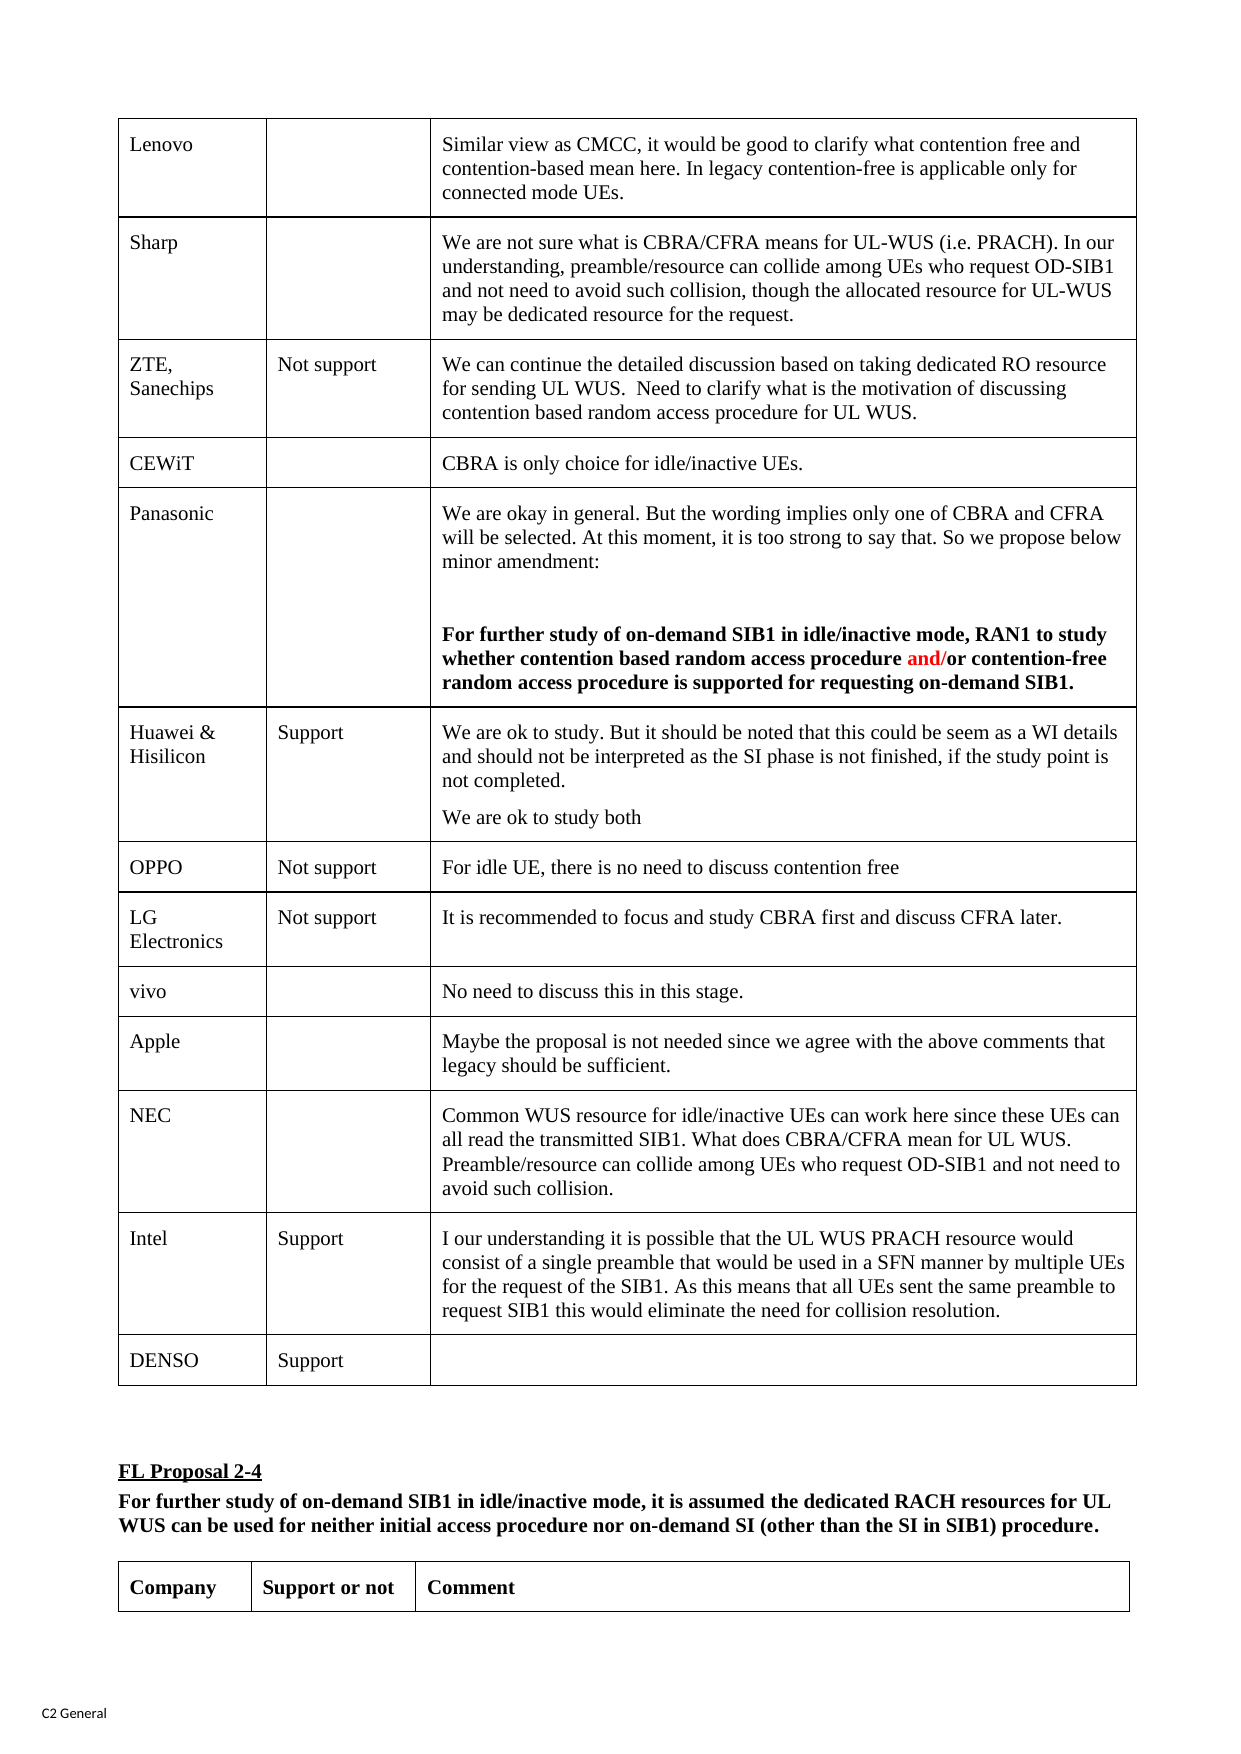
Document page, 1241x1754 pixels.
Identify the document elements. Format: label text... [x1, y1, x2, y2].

table_cell Intel [119, 1213, 266, 1334]
table_cell [267, 438, 430, 487]
table_cell We are ok to study. But it should be noted that this could be seem as a WI details and should not be interpreted as the SI phase is not finished, if the study point is not completed. We are ok to study both [431, 708, 1136, 841]
table_header Support or not [252, 1562, 415, 1611]
table_cell vivo [119, 967, 266, 1016]
table_cell [267, 1017, 430, 1090]
table_cell NEC [119, 1091, 266, 1212]
table_header Comment [416, 1562, 1129, 1611]
table_cell [267, 119, 430, 216]
table_cell Support [267, 1213, 430, 1334]
table_cell It is recommended to focus and study CBRA first and discuss CFRA later. [431, 893, 1136, 966]
table_cell Lenovo [119, 119, 266, 216]
table_cell We are not sure what is CBRA/CFRA means for UL-WUS (i.e. PRACH). In our understanding, preamble/resource can collide among UEs who request OD-SIB1 and not need to avoid such collision, though the allocated resource for UL-WUS may be dedicated resource for the request. [431, 218, 1136, 339]
subtitle FL Proposal 2-4 [118, 1459, 1122, 1483]
table_cell CBRA is only choice for idle/inactive UEs. [431, 438, 1136, 487]
table_cell Not support [267, 842, 430, 891]
table_cell [267, 488, 430, 706]
table_cell Huawei & Hisilicon [119, 708, 266, 841]
table_cell Support [267, 1335, 430, 1384]
table_cell Not support [267, 340, 430, 437]
table_cell Support [267, 708, 430, 841]
table_cell ZTE, Sanechips [119, 340, 266, 437]
table_cell [267, 1091, 430, 1212]
table_cell OPPO [119, 842, 266, 891]
table_cell We are okay in general. But the wording implies only one of CBRA and CFRA will be selected. At this moment, it is too strong to say that. So we propose below minor amendment: For further study of on-demand SIB1 in idle/inactive mode, RAN1 to study whether contention based random access procedure and/or contention-free random access procedure is supported for requesting on-demand SIB1. [431, 488, 1136, 706]
table_cell No need to discuss this in this stage. [431, 967, 1136, 1016]
text For further study of on-demand SIB1 in idle/inactive mode, it is assumed the dedicated RACH resources for UL WUS can be used for neither initial access procedure nor on-demand SI (other than the SI in SIB1) procedure. [118, 1489, 1122, 1537]
table_cell We can continue the detailed discussion based on taking dedicated RO resource for sending UL WUS. Need to clarify what is the motivation of discussing contention based random access procedure for UL WUS. [431, 340, 1136, 437]
table_cell [431, 1335, 1136, 1384]
table_cell Not support [267, 893, 430, 966]
table_cell Panasonic [119, 488, 266, 706]
table_cell CEWiT [119, 438, 266, 487]
table_cell Similar view as CMCC, it would be good to clarify what contention free and contention-based mean here. In legacy contention-free is applicable only for connected mode UEs. [431, 119, 1136, 216]
table_cell [267, 218, 430, 339]
table_cell Apple [119, 1017, 266, 1090]
table_header Company [119, 1562, 251, 1611]
table_cell Maybe the proposal is not needed since we agree with the above comments that legacy should be sufficient. [431, 1017, 1136, 1090]
table_cell DENSO [119, 1335, 266, 1384]
table_cell I our understanding it is possible that the UL WUS PRACH resource would consist of a single preamble that would be used in a SFN manner by multiple UEs for the request of the SIB1. As this means that all UEs sent the same preamble to request SIB1 this would eliminate the need for collision resolution. [431, 1213, 1136, 1334]
table_cell [267, 967, 430, 1016]
table_cell Sharp [119, 218, 266, 339]
table_cell Common WUS resource for idle/inactive UEs can work here since these UEs can all read the transmitted SIB1. What does CBRA/CFRA mean for UL WUS. Preamble/resource can collide among UEs who request OD-SIB1 and not need to avoid such collision. [431, 1091, 1136, 1212]
table_cell For idle UE, there is no need to discuss contention free [431, 842, 1136, 891]
table_cell LG Electronics [119, 893, 266, 966]
